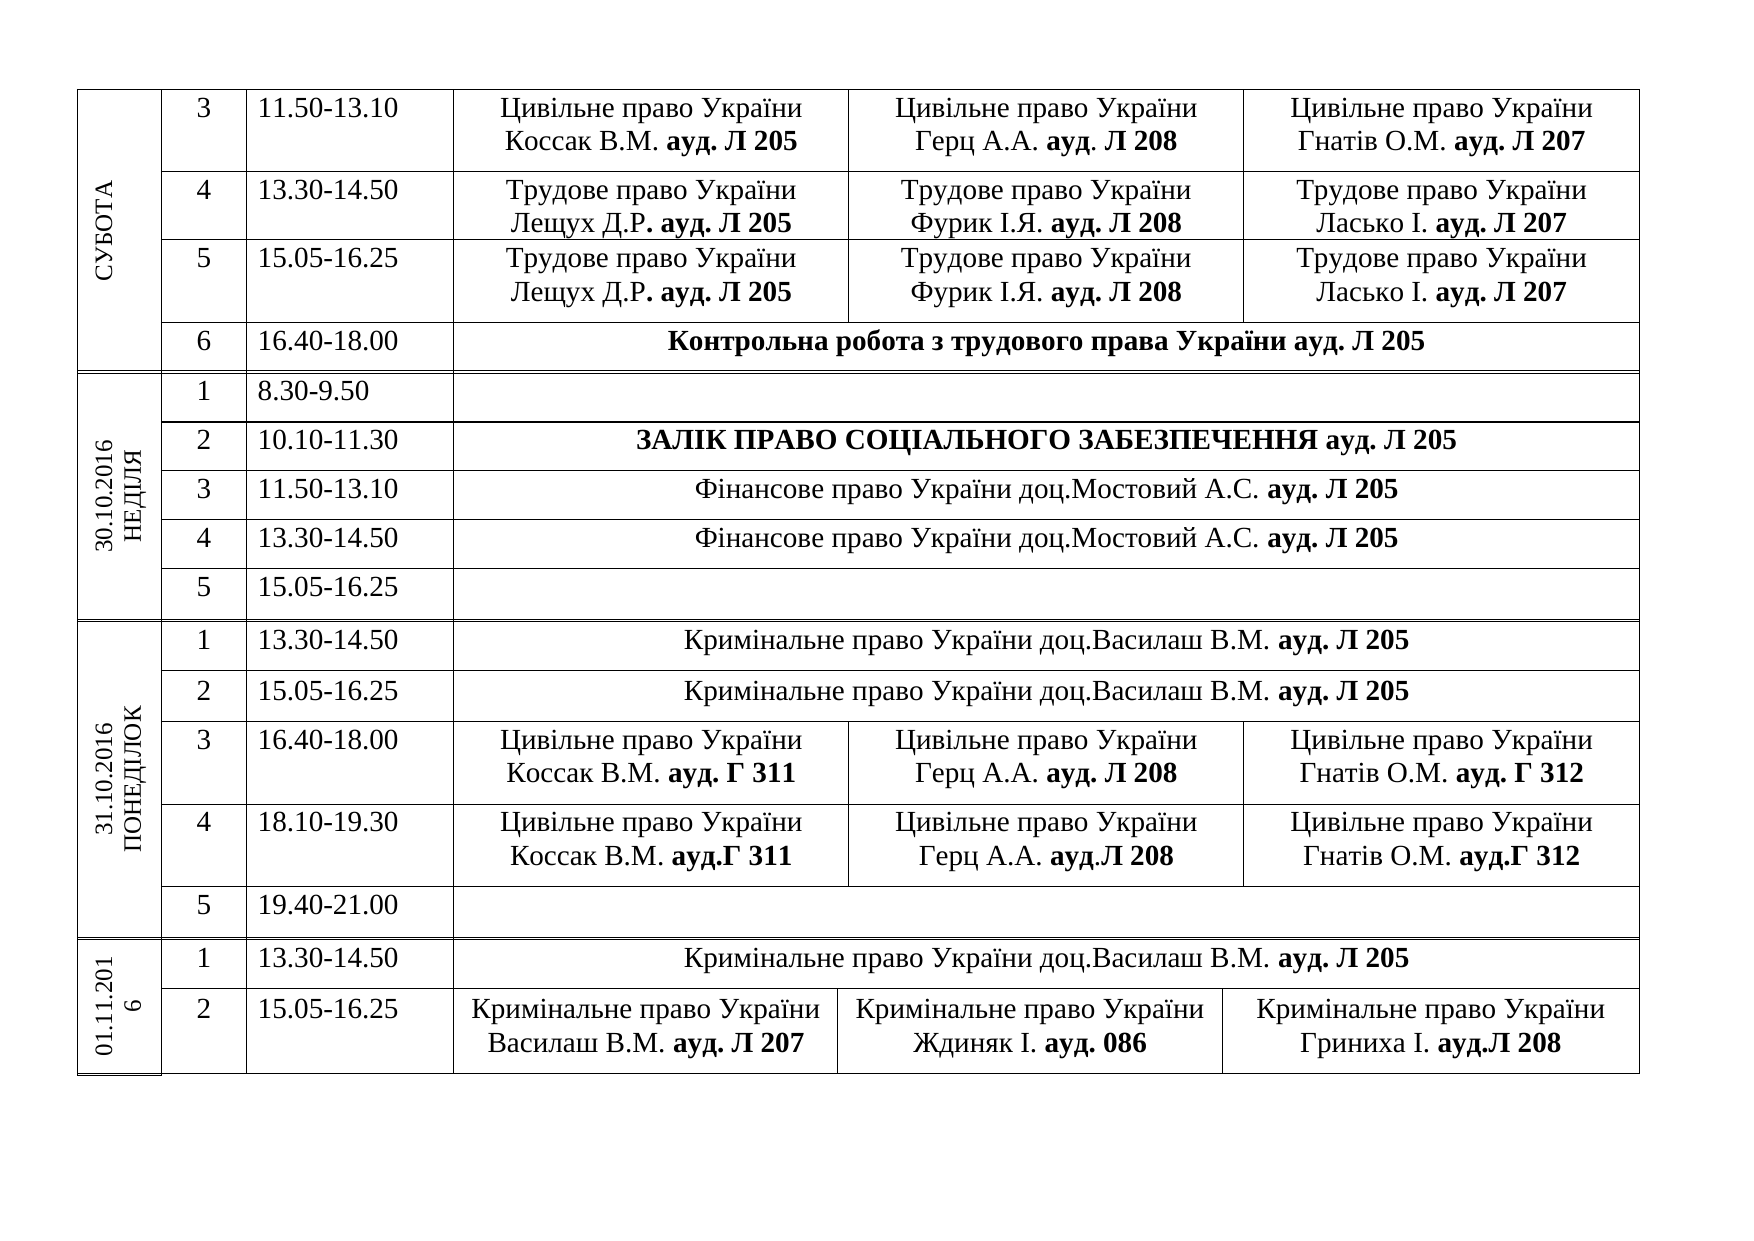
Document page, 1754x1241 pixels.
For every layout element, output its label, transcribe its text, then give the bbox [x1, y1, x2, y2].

table_cell 5 [162, 240, 246, 322]
table_cell 18.10-19.30 [247, 805, 453, 886]
table_cell 15.05-16.25 [247, 989, 453, 1072]
table_cell 16.40-18.00 [247, 722, 453, 803]
table_cell Кримінальне право України доц.Василаш В.М. ауд. Л 205 [454, 622, 1639, 670]
table_cell Цивільне право України Коссак В.М. ауд. Л 205 [454, 90, 848, 171]
table_cell ЗАЛІК ПРАВО СОЦІАЛЬНОГО ЗАБЕЗПЕЧЕННЯ ауд. Л 205 [454, 423, 1639, 470]
table_cell 31.10.2016 ПОНЕДІЛОК [78, 622, 161, 937]
table_cell 01.11.2016 ВІВТОРОК [78, 940, 161, 1072]
table_cell 15.05-16.25 [247, 671, 453, 721]
table_cell 5 [162, 569, 246, 619]
table_cell 15.05-16.25 [247, 240, 453, 322]
table_cell [454, 887, 1639, 937]
table_cell 4 [162, 805, 246, 886]
table_cell Цивільне право України Гнатів О.М. ауд. Л 207 [1244, 90, 1639, 171]
table_cell 1 [162, 940, 246, 988]
table_cell [454, 569, 1639, 619]
table_cell 3 [162, 722, 246, 803]
table_cell 6 [162, 323, 246, 370]
table_cell Трудове право України Фурик І.Я. ауд. Л 208 [849, 172, 1243, 239]
table_cell Кримінальне право України доц.Василаш В.М. ауд. Л 205 [454, 671, 1639, 721]
table_cell 10.10-11.30 [247, 423, 453, 470]
table_cell Кримінальне право України Ждиняк І. ауд. 086 [838, 989, 1222, 1072]
table_cell Контрольна робота з трудового права України ауд. Л 205 [454, 323, 1639, 370]
table_cell 11.50-13.10 [247, 471, 453, 519]
table_cell Кримінальне право України Гриниха І. ауд.Л 208 [1223, 989, 1639, 1072]
table_cell 2 [162, 989, 246, 1072]
table_cell Цивільне право України Гнатів О.М. ауд.Г 312 [1244, 805, 1639, 886]
table_cell 13.30-14.50 [247, 172, 453, 239]
table_cell 13.30-14.50 [247, 940, 453, 988]
table_cell Цивільне право України Герц А.А. ауд. Л 208 [849, 90, 1243, 171]
table_cell Цивільне право України Коссак В.М. ауд. Г 311 [454, 722, 848, 803]
table_cell Цивільне право України Гнатів О.М. ауд. Г 312 [1244, 722, 1639, 803]
table_cell Цивільне право України Коссак В.М. ауд.Г 311 [454, 805, 848, 886]
table_cell 19.40-21.00 [247, 887, 453, 937]
table_cell Трудове право України Лещух Д.Р. ауд. Л 205 [454, 172, 848, 239]
table_cell 2 [162, 423, 246, 470]
table_cell Трудове право України Лещух Д.Р. ауд. Л 205 [454, 240, 848, 322]
table_cell Трудове право України Ласько І. ауд. Л 207 [1244, 172, 1639, 239]
table_cell 4 [162, 520, 246, 568]
table_cell 8.30-9.50 [247, 374, 453, 421]
table_cell 13.30-14.50 [247, 520, 453, 568]
table_cell 16.40-18.00 [247, 323, 453, 370]
table_cell Фінансове право України доц.Мостовий А.С. ауд. Л 205 [454, 520, 1639, 568]
table_cell Цивільне право України Герц А.А. ауд.Л 208 [849, 805, 1243, 886]
table_cell 30.10.2016 НЕДІЛЯ [78, 374, 161, 619]
table_cell 13.30-14.50 [247, 622, 453, 670]
table_cell 11.50-13.10 [247, 90, 453, 171]
table_cell 15.05-16.25 [247, 569, 453, 619]
table_cell 1 [162, 622, 246, 670]
table_cell 3 [162, 471, 246, 519]
table_cell Цивільне право України Герц А.А. ауд. Л 208 [849, 722, 1243, 803]
table_cell 1 [162, 374, 246, 421]
table_cell Трудове право України Ласько І. ауд. Л 207 [1244, 240, 1639, 322]
table_cell [454, 374, 1639, 421]
table_cell 2 [162, 671, 246, 721]
table_cell Кримінальне право України Василаш В.М. ауд. Л 207 [454, 989, 837, 1072]
table_cell 5 [162, 887, 246, 937]
table_cell Кримінальне право України доц.Василаш В.М. ауд. Л 205 [454, 940, 1639, 988]
table_cell 3 [162, 90, 246, 171]
table_cell 4 [162, 172, 246, 239]
table_cell Фінансове право України доц.Мостовий А.С. ауд. Л 205 [454, 471, 1639, 519]
table_cell Трудове право України Фурик І.Я. ауд. Л 208 [849, 240, 1243, 322]
